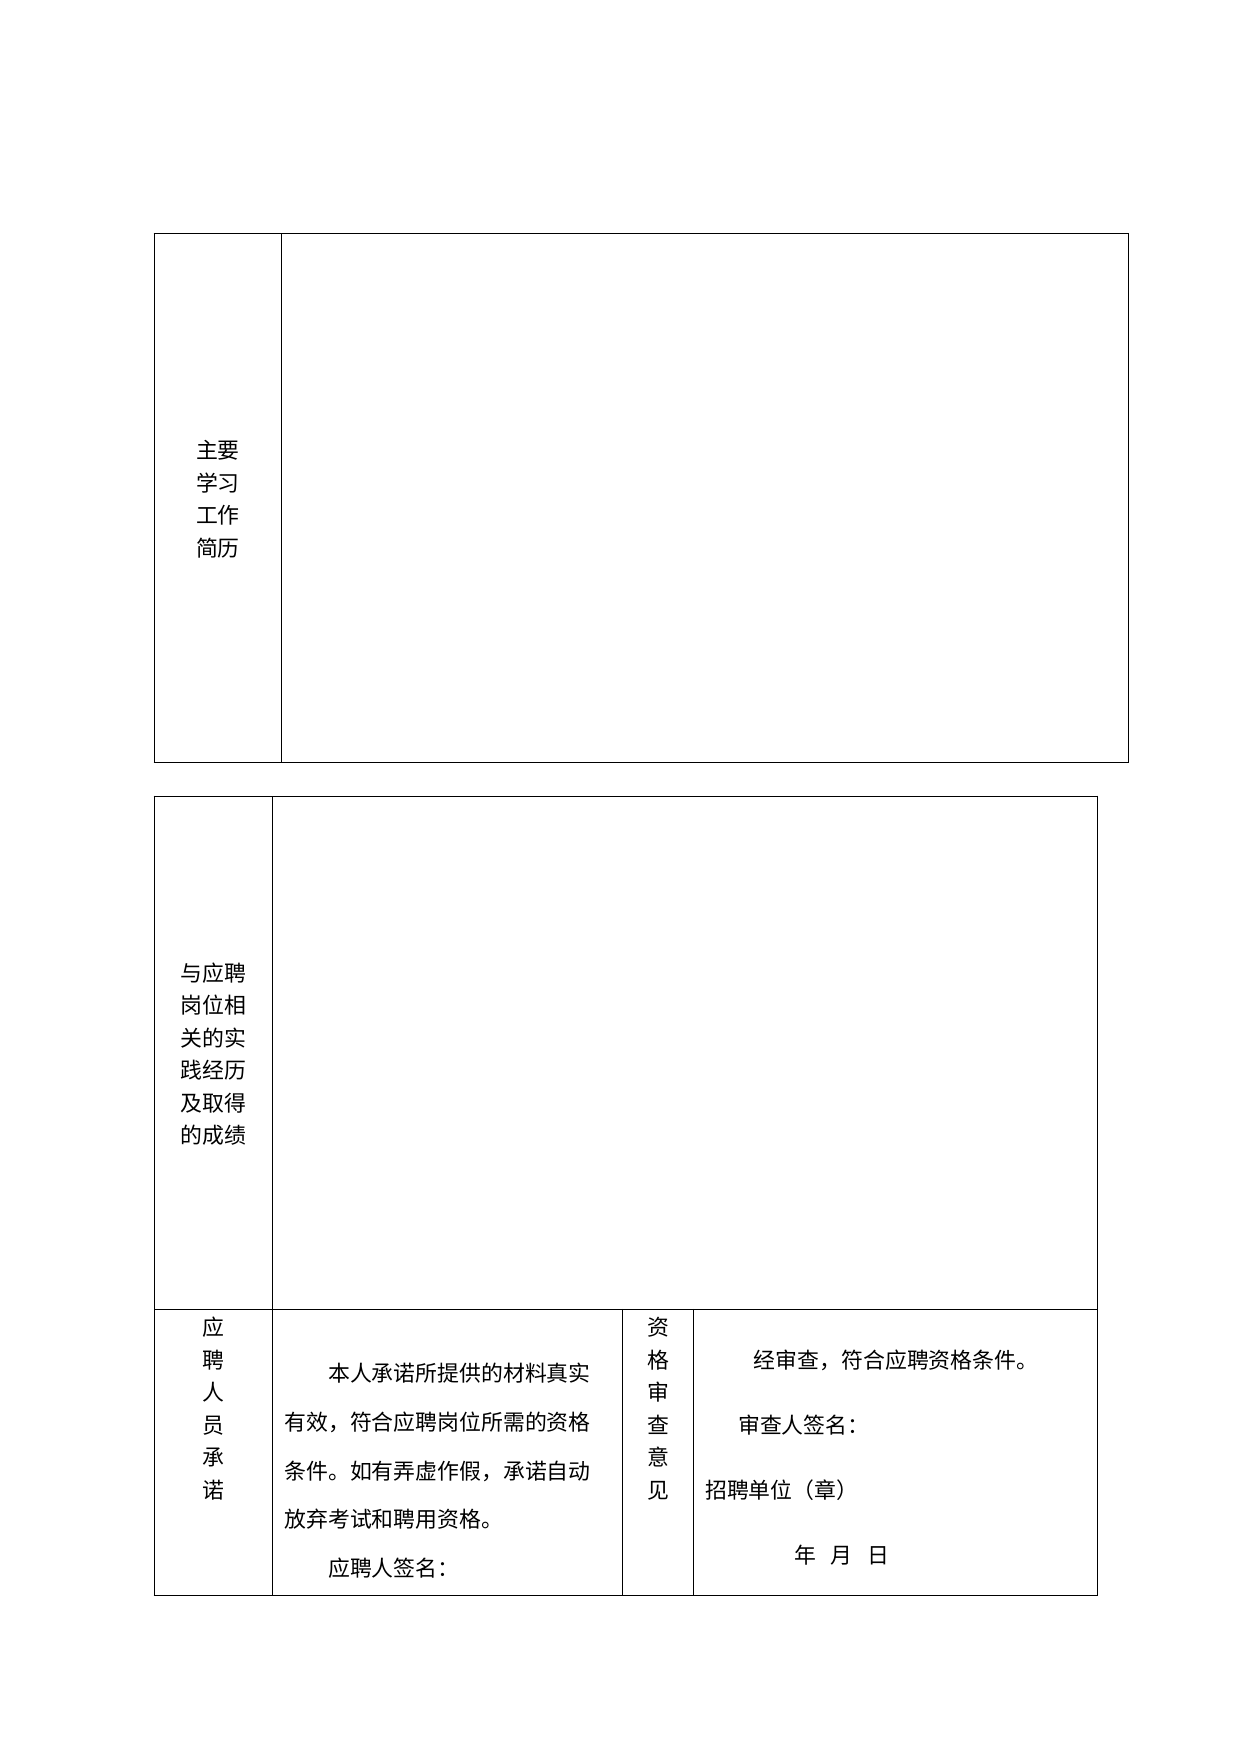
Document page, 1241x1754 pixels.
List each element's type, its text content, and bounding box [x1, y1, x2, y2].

table_cell 主要 学习 工作 简历 [155, 234, 281, 762]
table_header 与应聘 岗位相 关的实 践经历 及取得 的成绩 [155, 797, 272, 1309]
table_header [273, 797, 1097, 1309]
table_cell 资 格 审 查 意 见 [623, 1310, 693, 1595]
table_cell [282, 234, 1128, 762]
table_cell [694, 1310, 1097, 1595]
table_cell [273, 1310, 622, 1595]
table_cell 应 聘 人 员 承 诺 [155, 1310, 272, 1595]
